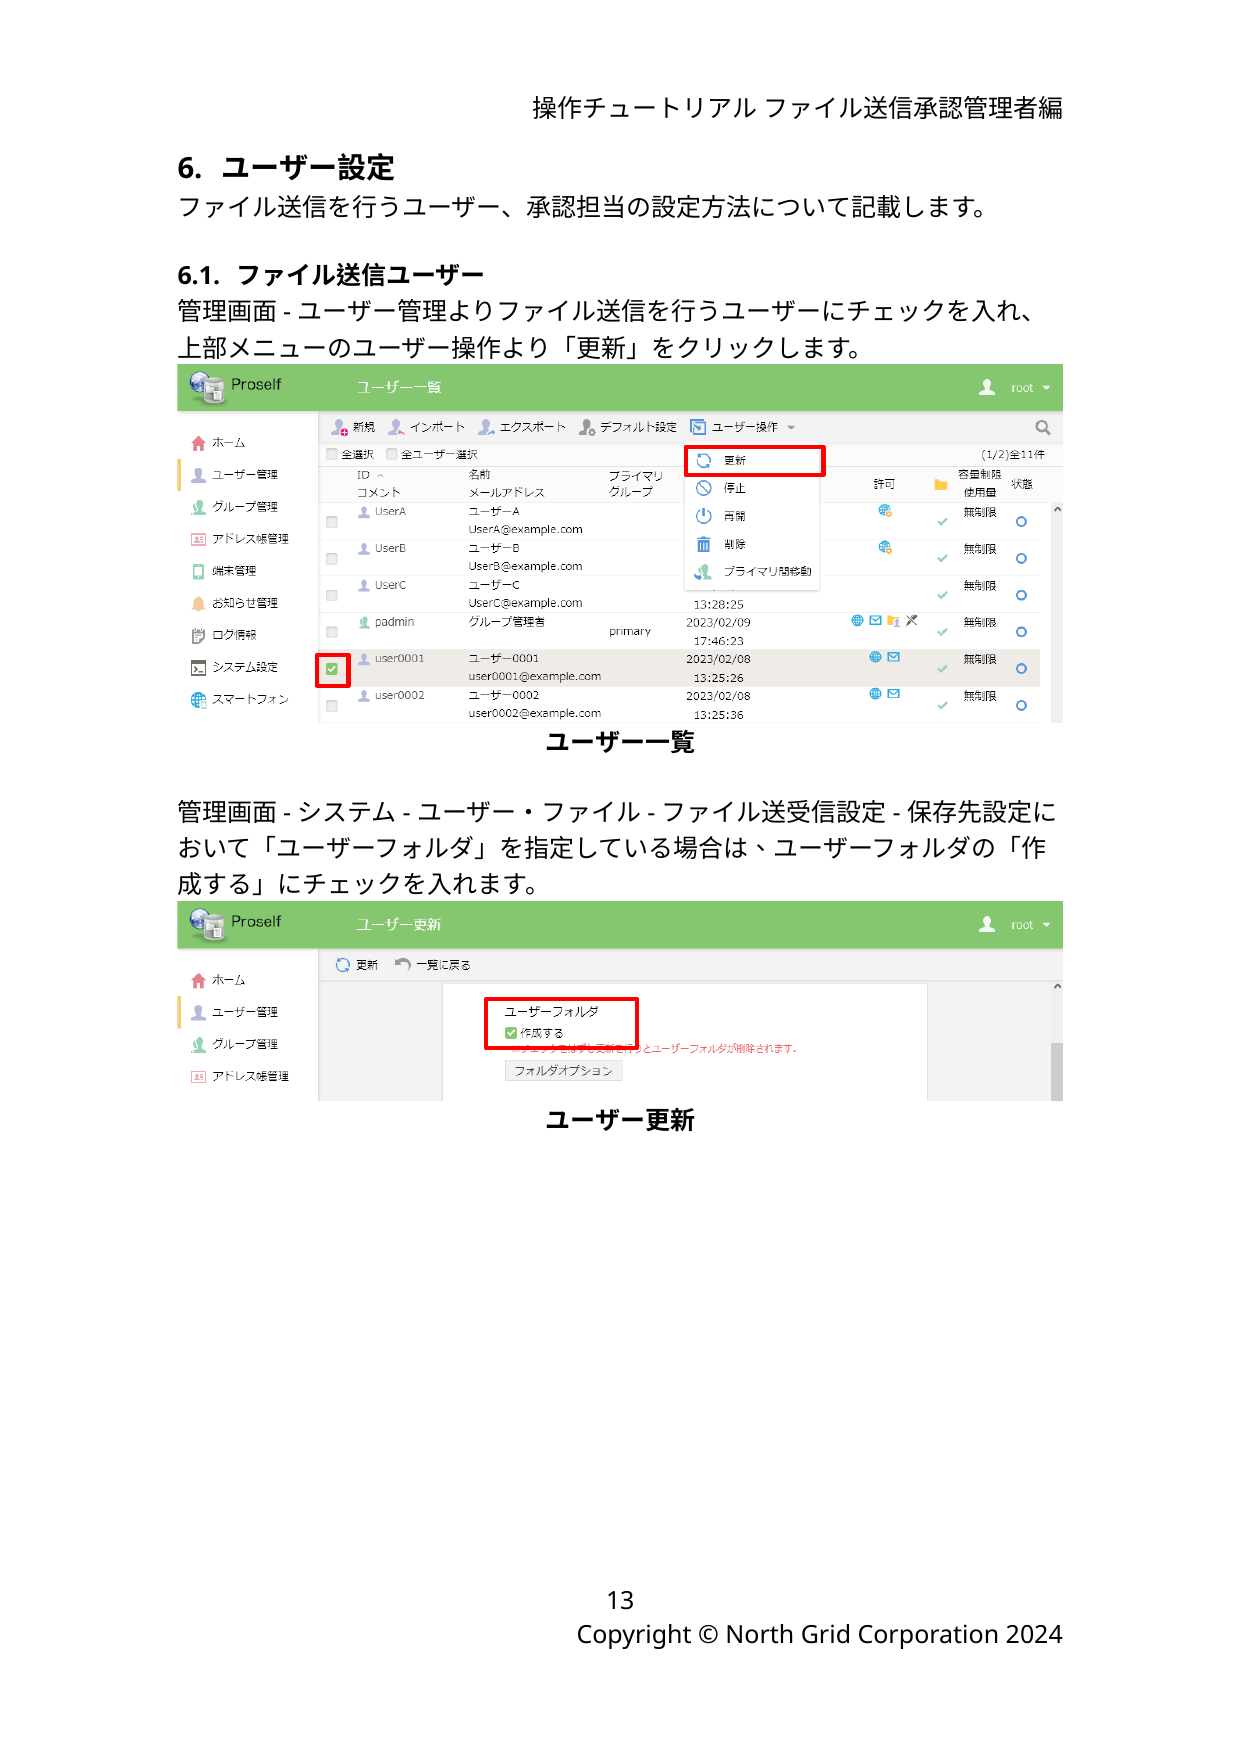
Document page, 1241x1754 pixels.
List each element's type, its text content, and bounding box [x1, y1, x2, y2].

picture [177, 364, 1063, 723]
picture [177, 901, 1063, 1101]
text ファイル送信を行うユーザー、承認担当の設定方法について記載します。 [177, 187, 1063, 224]
text ユーザー更新 [177, 1101, 1063, 1136]
text ユーザー一覧 [177, 723, 1063, 758]
text 管理画面 - ユーザー管理よりファイル送信を行うユーザーにチェックを入れ、上部メニューのユーザー操作より「更新」をクリックします。 [177, 292, 1063, 364]
text 管理画面 - システム - ユーザー・ファイル - ファイル送受信設定 - 保存先設定において「ユーザーフォルダ」を指定している場合は、ユーザーフォルダの「作成する」にチェックを入れます。 [177, 792, 1063, 901]
subtitle ファイル送信ユーザー [177, 258, 1063, 292]
subtitle ユーザー設定 [177, 148, 1063, 187]
